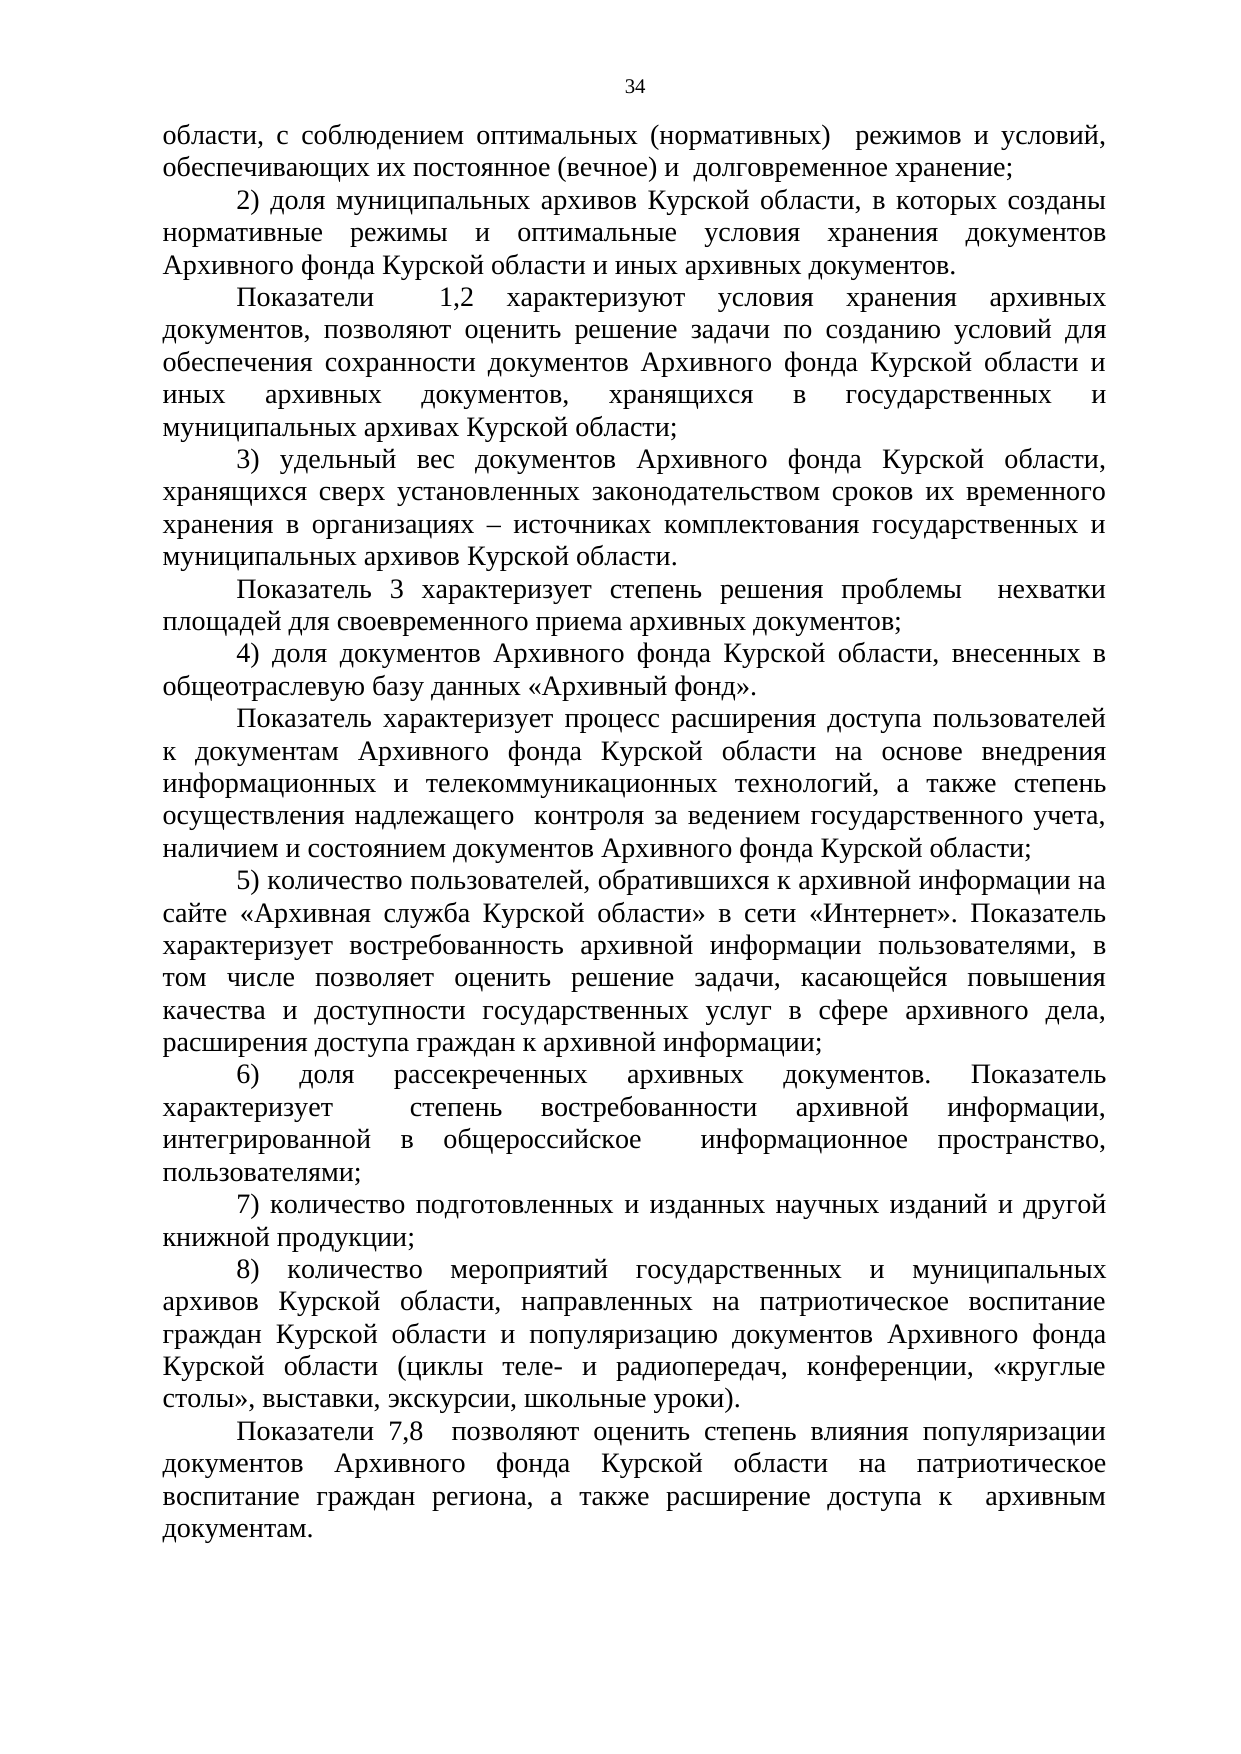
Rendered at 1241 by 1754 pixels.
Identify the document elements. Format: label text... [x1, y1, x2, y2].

text 2) доля муниципальных архивов Курской области, в которых созданы нормативные режимы и оптимальные условия хранения документов Архивного фонда Курской области и иных архивных документов. [162, 183, 1107, 280]
text 6) доля рассекреченных архивных документов. Показатель характеризует степень востребованности архивной информации, интегрированной в общероссийское информационное пространство, пользователями; [162, 1058, 1107, 1187]
text 8) количество мероприятий государственных и муниципальных архивов Курской области, направленных на патриотическое воспитание граждан Курской области и популяризацию документов Архивного фонда Курской области (циклы теле- и радиопередач, конференции, «круглые столы», выставки, экскурсии, школьные уроки). [162, 1252, 1107, 1414]
text Показатели 7,8 позволяют оценить степень влияния популяризации документов Архивного фонда Курской области на патриотическое воспитание граждан региона, а также расширение доступа к архивным документам. [162, 1414, 1107, 1543]
text Показатель 3 характеризует степень решения проблемы нехватки площадей для своевременного приема архивных документов; [162, 572, 1107, 636]
text Показатель характеризует процесс расширения доступа пользователей к документам Архивного фонда Курской области на основе внедрения информационных и телекоммуникационных технологий, а также степень осуществления надлежащего контроля за ведением государственного учета, наличием и состоянием документов Архивного фонда Курской области; [162, 701, 1107, 863]
text Показатели 1,2 характеризуют условия хранения архивных документов, позволяют оценить решение задачи по созданию условий для обеспечения сохранности документов Архивного фонда Курской области и иных архивных документов, хранящихся в государственных и муниципальных архивах Курской области; [162, 280, 1107, 442]
text 3) удельный вес документов Архивного фонда Курской области, хранящихся сверх установленных законодательством сроков их временного хранения в организациях – источниках комплектования государственных и муниципальных архивов Курской области. [162, 442, 1107, 572]
text 4) доля документов Архивного фонда Курской области, внесенных в общеотраслевую базу данных «Архивный фонд». [162, 636, 1107, 701]
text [162, 118, 1107, 183]
text 7) количество подготовленных и изданных научных изданий и другой книжной продукции; [162, 1187, 1107, 1252]
text 5) количество пользователей, обратившихся к архивной информации на сайте «Архивная служба Курской области» в сети «Интернет». Показатель характеризует востребованность архивной информации пользователями, в том числе позволяет оценить решение задачи, касающейся повышения качества и доступности государственных услуг в сфере архивного дела, расширения доступа граждан к архивной информации; [162, 863, 1107, 1058]
